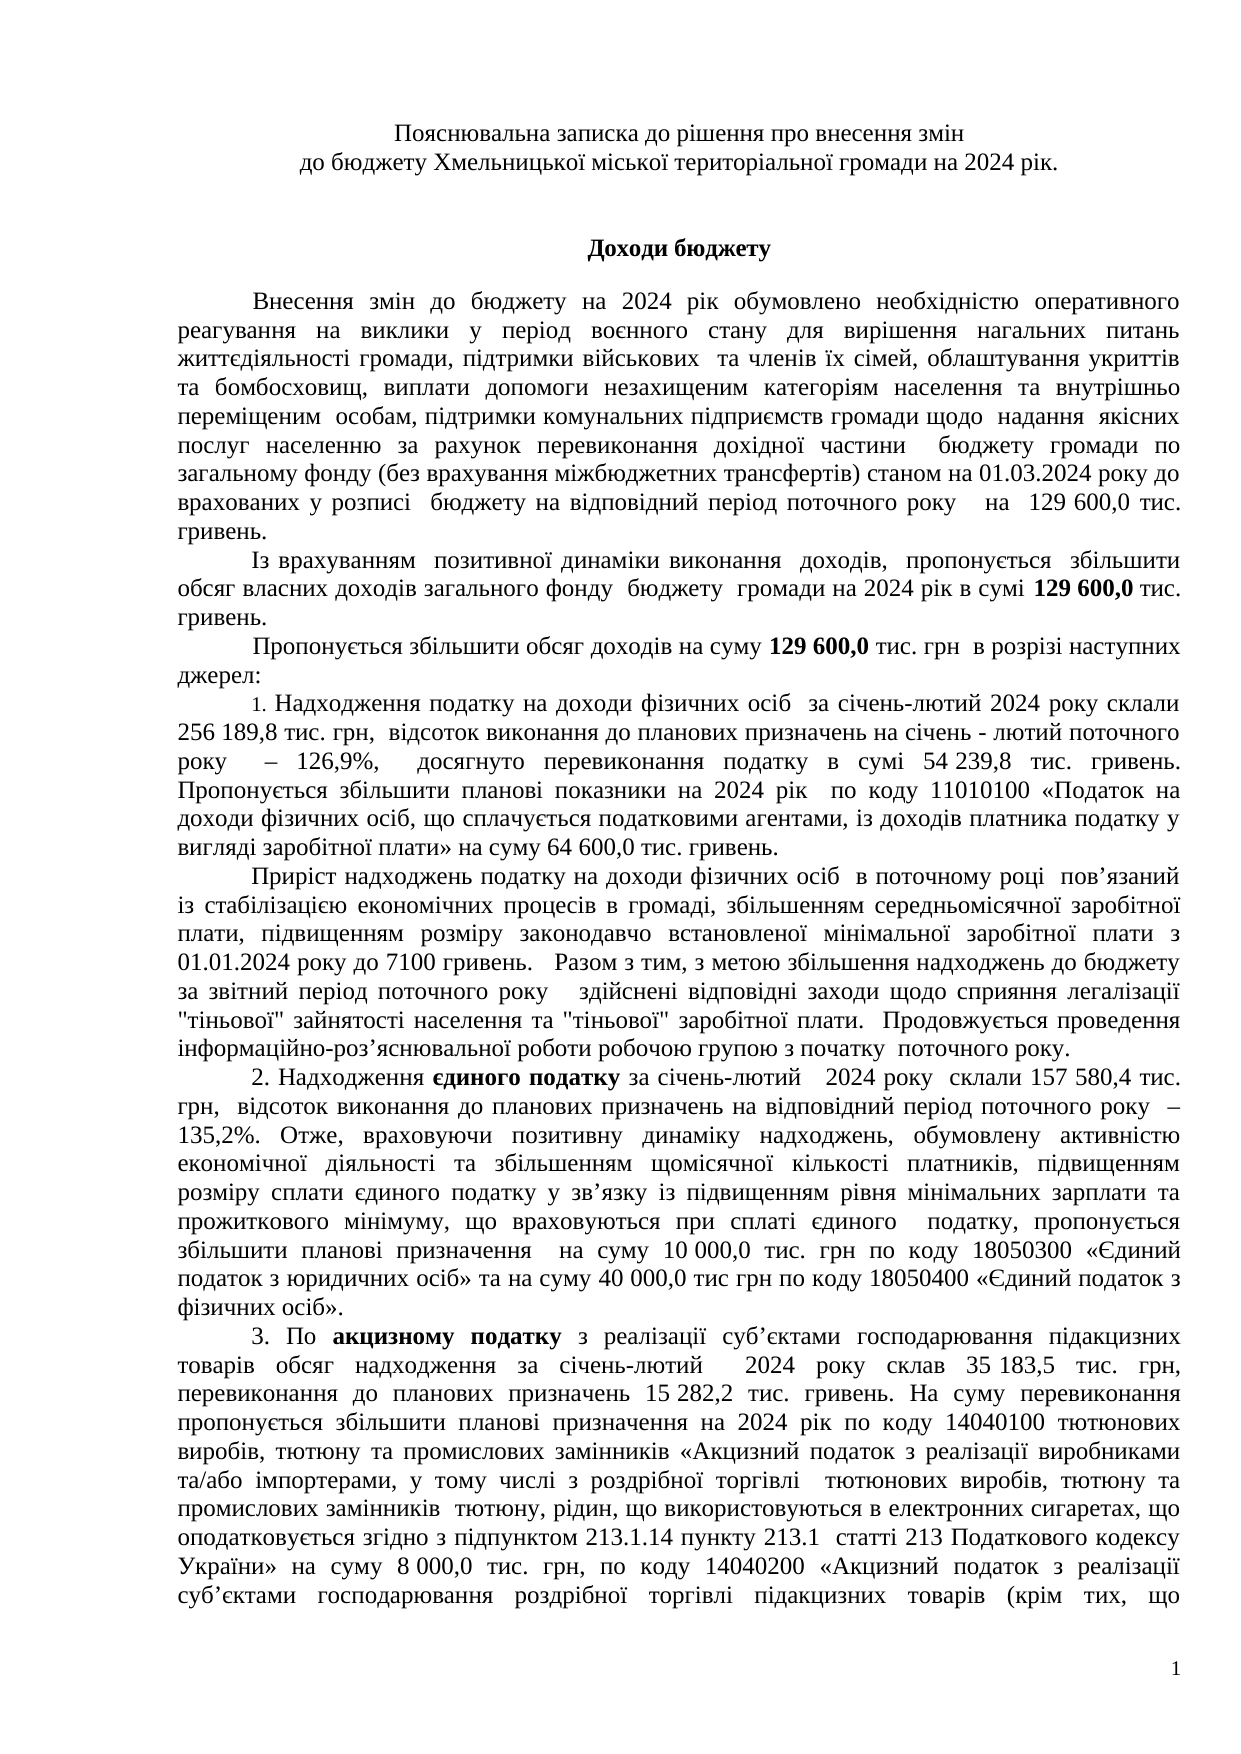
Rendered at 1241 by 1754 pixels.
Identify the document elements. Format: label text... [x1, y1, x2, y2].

text Доходи бюджету [177, 233, 1181, 262]
text Внесення змін до бюджету на 2024 рік обумовлено необхідністю оперативного реагування на виклики у період воєнного стану для вирішення нагальних питань життєдіяльності громади, підтримки військових та членів їх сімей, облаштування укриттів та бомбосховищ, виплати допомоги незахищеним категоріям населення та внутрішньо переміщеним особам, підтримки комунальних підприємств громади щодо надання якісних послуг населенню за рахунок перевиконання дохідної частини бюджету громади по загальному фонду (без врахування міжбюджетних трансфертів) станом на 01.03.2024 року до врахованих у розписі бюджету на відповідний період поточного року на 129 600,0 тис. гривень. [177, 286, 1181, 545]
text Приріст надходжень податку на доходи фізичних осіб в поточному році пов’язаний із стабілізацією економічних процесів в громаді, збільшенням середньомісячної заробітної плати, підвищенням розміру законодавчо встановленої мінімальної заробітної плати з 01.01.2024 року до 7100 гривень. Разом з тим, з метою збільшення надходжень до бюджету за звітний період поточного року здійснені відповідні заходи щодо сприяння легалізації "тіньової" зайнятості населення та "тіньової" заробітної плати. Продовжується проведення інформаційно-роз’яснювальної роботи робочою групою з початку поточного року. [177, 861, 1181, 1062]
text 2. Надходження єдиного податку за січень-лютий 2024 року склали 157 580,4 тис. грн, відсоток виконання до планових призначень на відповідний період поточного року – 135,2%. Отже, враховуючи позитивну динаміку надходжень, обумовлену активністю економічної діяльності та збільшенням щомісячної кількості платників, підвищенням розміру сплати єдиного податку у зв’язку із підвищенням рівня мінімальних зарплати та прожиткового мінімуму, що враховуються при сплаті єдиного податку, пропонується збільшити планові призначення на суму 10 000,0 тис. грн по коду 18050300 «Єдиний податок з юридичних осіб» та на суму 40 000,0 тис грн по коду 18050400 «Єдиний податок з фізичних осіб». [177, 1062, 1181, 1321]
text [177, 1321, 1181, 1608]
text Із врахуванням позитивної динаміки виконання доходів, пропонується збільшити обсяг власних доходів загального фонду бюджету громади на 2024 рік в сумі 129 600,0 тис. гривень. [177, 545, 1181, 631]
text Пояснювальна записка до рішення про внесення змін [177, 118, 1181, 147]
text 1. Надходження податку на доходи фізичних осіб за січень-лютий 2024 року склали 256 189,8 тис. грн, відсоток виконання до планових призначень на січень - лютий поточного року – 126,9%, досягнуто перевиконання податку в сумі 54 239,8 тис. гривень. Пропонується збільшити планові показники на 2024 рік по коду 11010100 «Податок на доходи фізичних осіб, що сплачується податковими агентами, із доходів платника податку у вигляді заробітної плати» на суму 64 600,0 тис. гривень. [177, 688, 1181, 861]
text Пропонується збільшити обсяг доходів на суму 129 600,0 тис. грн в розрізі наступних джерел: [177, 631, 1181, 688]
text до бюджету Хмельницької міської територіальної громади на 2024 рік. [177, 147, 1181, 176]
